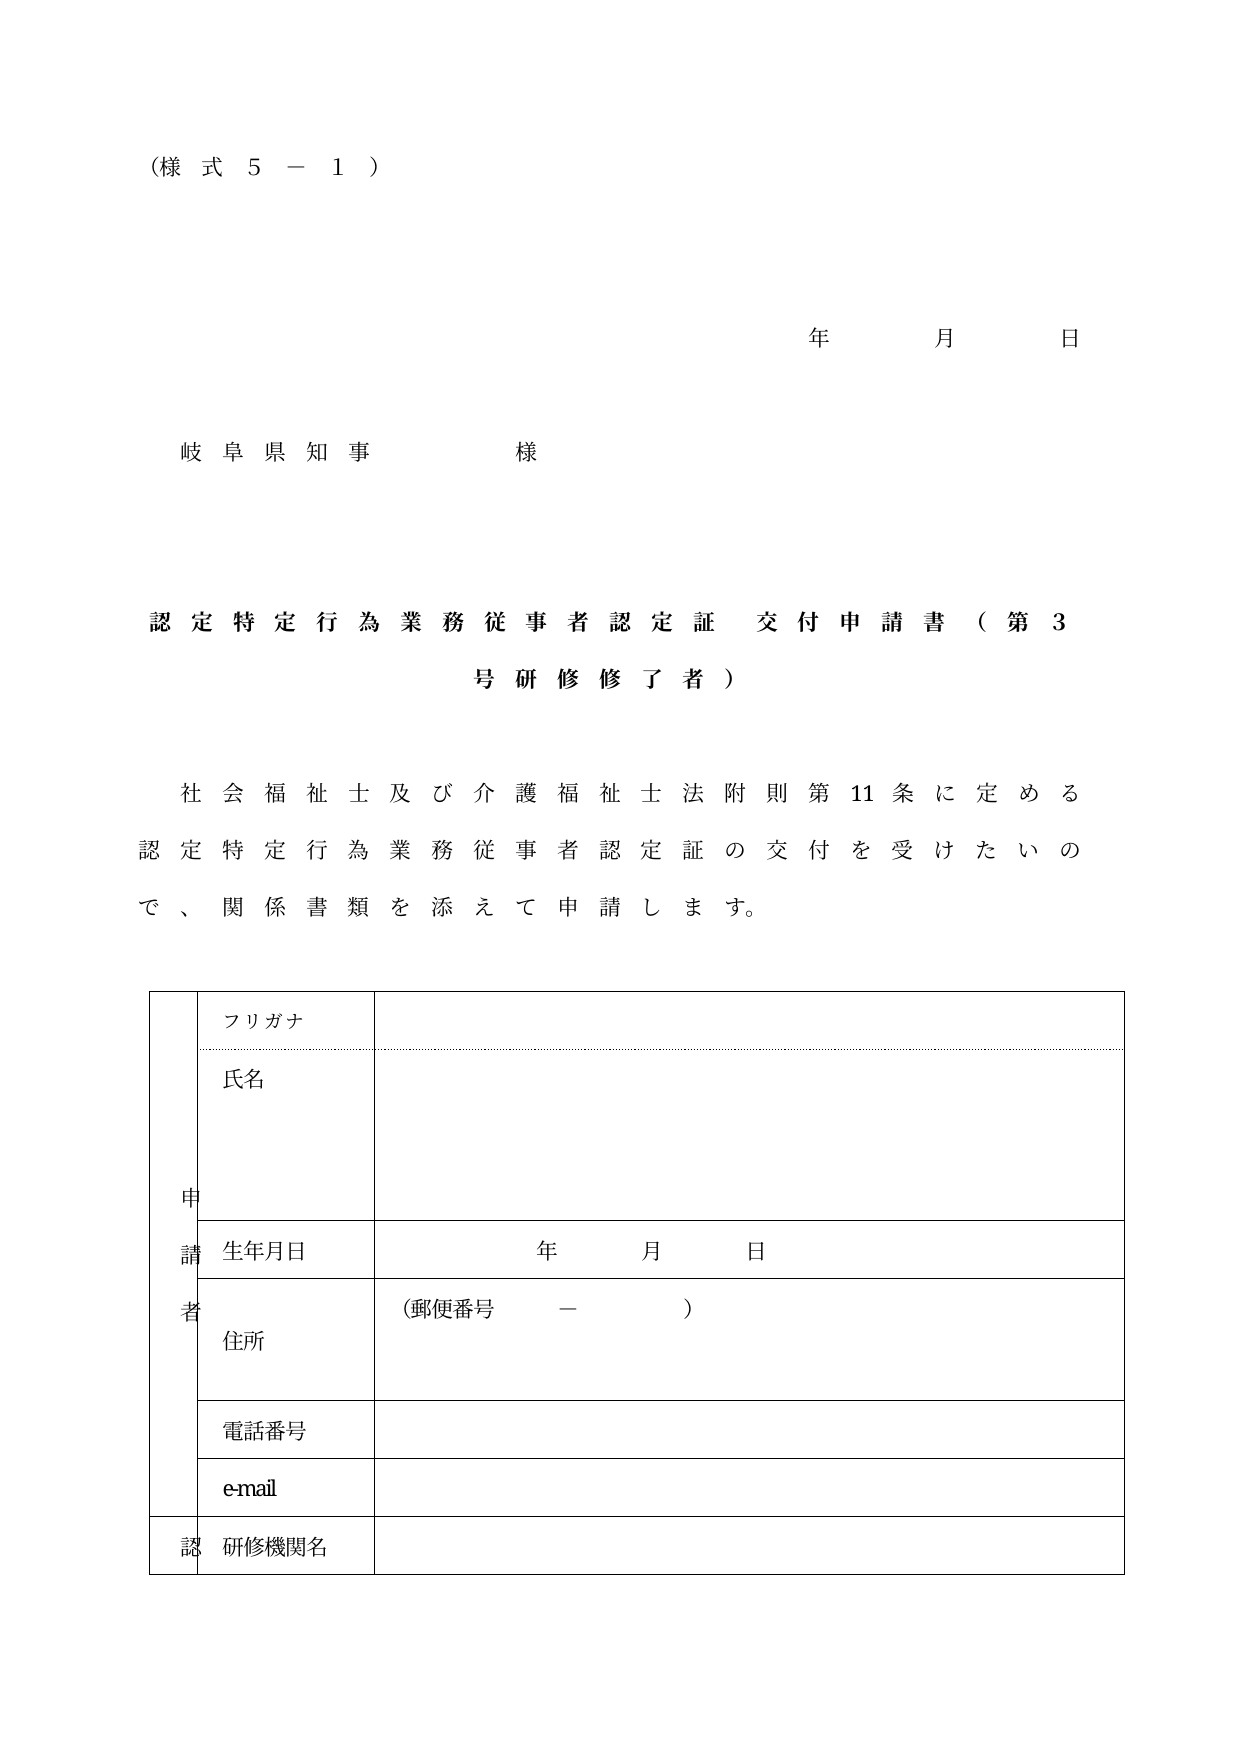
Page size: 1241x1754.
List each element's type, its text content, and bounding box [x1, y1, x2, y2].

table_cell [375, 1459, 1124, 1516]
table_cell [375, 1401, 1124, 1458]
table_cell 生年月日 [198, 1221, 374, 1278]
text 認定特定行為業務従事者認定証 交付申請書（第３号研修修了者） [138, 593, 1102, 706]
table_cell e-mail [198, 1459, 374, 1516]
table_cell 電話番号 [198, 1401, 374, 1458]
text 年 月 日 [138, 308, 1102, 365]
table_cell 認定を受けようとする特定行為等 [150, 1517, 197, 1574]
table_cell [375, 1049, 1124, 1220]
table_cell [375, 1517, 1124, 1574]
table_cell 住所 [198, 1279, 374, 1400]
table_header フリガナ [198, 992, 374, 1049]
text （様式５－１） [138, 138, 1102, 194]
text 岐阜県知事 様 [138, 422, 1102, 479]
table_header [375, 992, 1124, 1049]
table_cell （郵便番号 － ） [375, 1279, 1124, 1400]
table_header 申請者 [150, 992, 197, 1516]
table_cell 研修機関名 [198, 1517, 374, 1574]
text 社会福祉士及び介護福祉士法附則第11条に定める認定特定行為業務従事者認定証の交付を受けたいので、関係書類を添えて申請します。 [138, 763, 1102, 934]
table_cell 年 月 日 [375, 1221, 1124, 1278]
table_cell 氏名 [198, 1049, 374, 1220]
